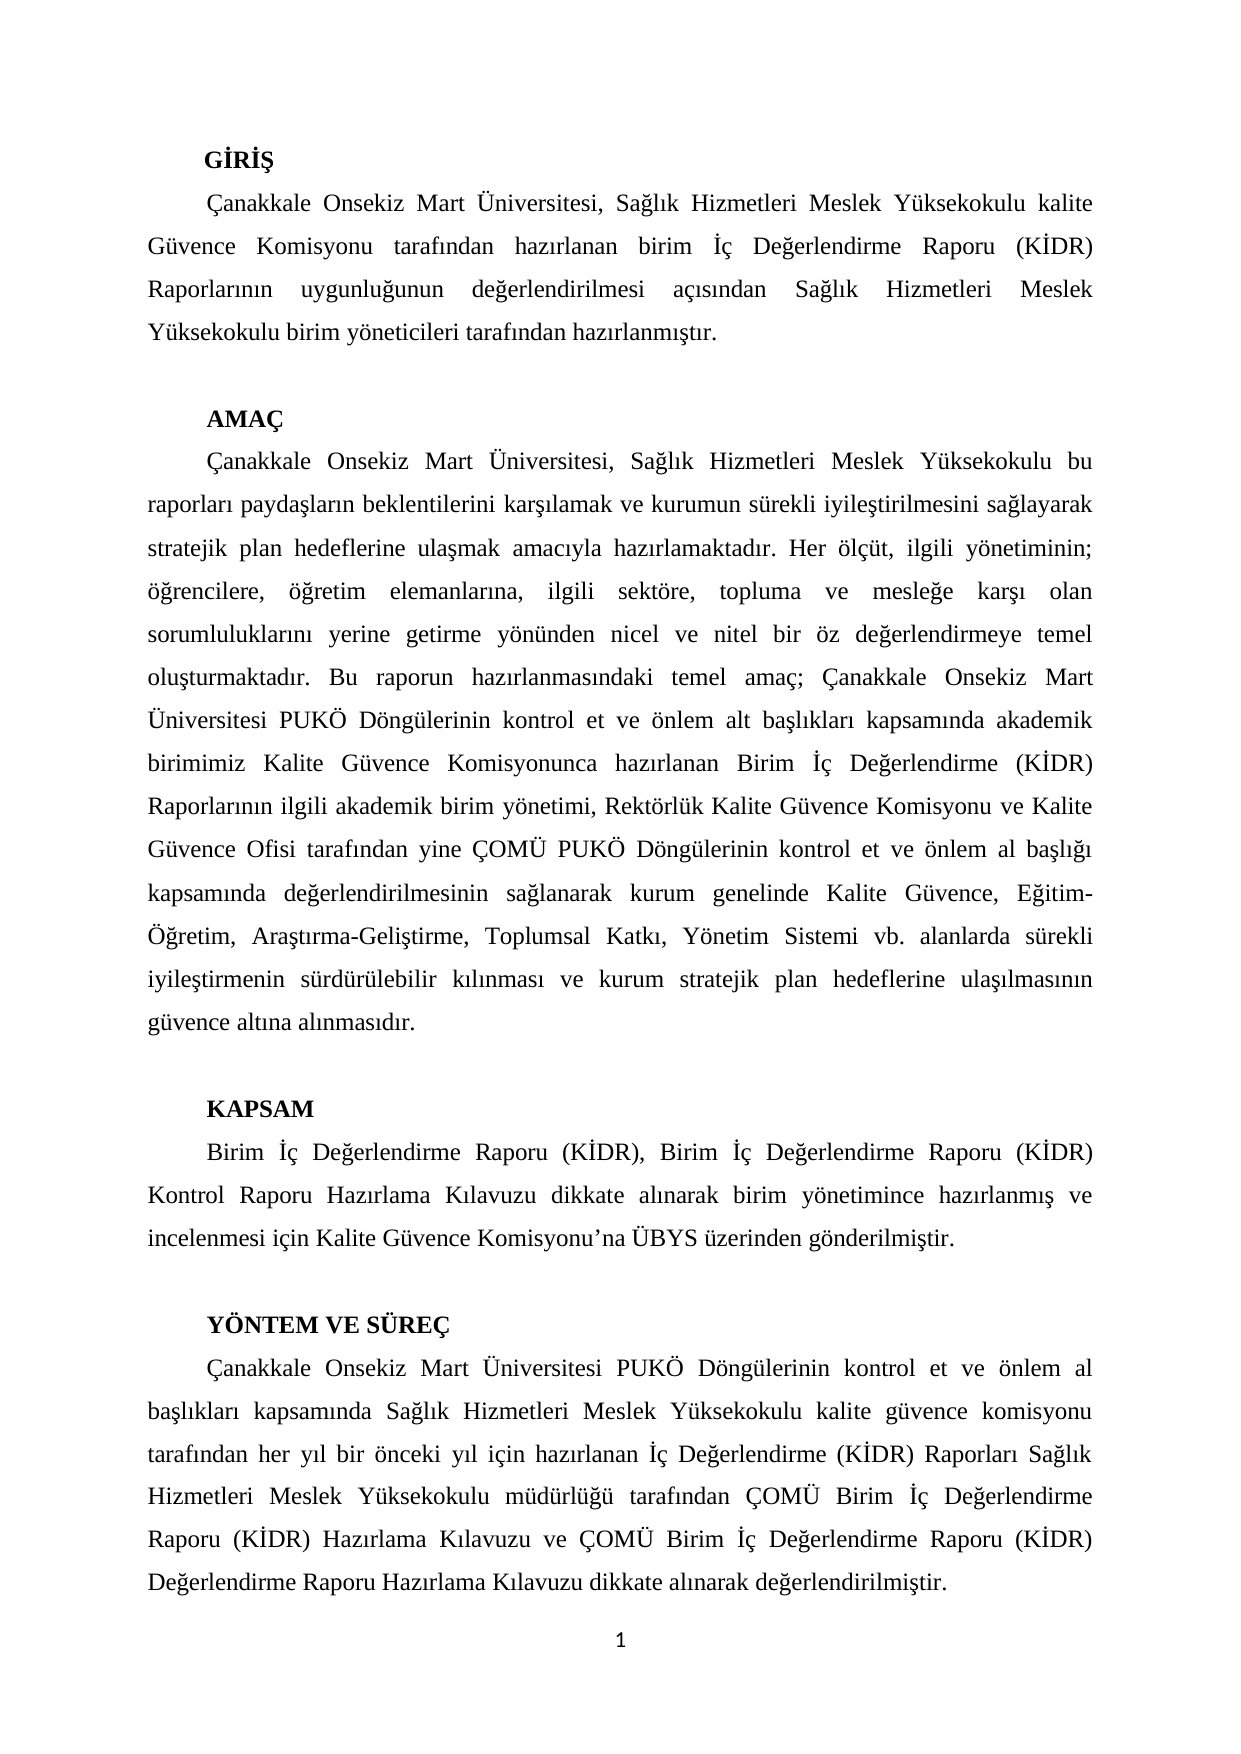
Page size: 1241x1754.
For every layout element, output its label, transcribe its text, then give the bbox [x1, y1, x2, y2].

subtitle GİRİŞ [204, 145, 1105, 174]
subtitle YÖNTEM VE SÜREÇ [206, 1311, 1105, 1339]
text Çanakkale Onsekiz Mart Üniversitesi PUKÖ Döngülerinin kontrol et ve önlem al başlıkları kapsamında Sağlık Hizmetleri Meslek Yüksekokulu kalite güvence komisyonu tarafından her yıl bir önceki yıl için hazırlanan İç Değerlendirme (KİDR) Raporları Sağlık Hizmetleri Meslek Yüksekokulu müdürlüğü tarafından ÇOMÜ Birim İç Değerlendirme Raporu (KİDR) Hazırlama Kılavuzu ve ÇOMÜ Birim İç Değerlendirme Raporu (KİDR) Değerlendirme Raporu Hazırlama Kılavuzu dikkate alınarak değerlendirilmiştir. [147, 1353, 1093, 1596]
text Çanakkale Onsekiz Mart Üniversitesi, Sağlık Hizmetleri Meslek Yüksekokulu kalite Güvence Komisyonu tarafından hazırlanan birim İç Değerlendirme Raporu (KİDR) Raporlarının uygunluğunun değerlendirilmesi açısından Sağlık Hizmetleri Meslek Yüksekokulu birim yöneticileri tarafından hazırlanmıştır. [147, 188, 1093, 345]
subtitle KAPSAM [206, 1094, 1105, 1123]
subtitle AMAÇ [206, 404, 1105, 432]
text Çanakkale Onsekiz Mart Üniversitesi, Sağlık Hizmetleri Meslek Yüksekokulu bu raporları paydaşların beklentilerini karşılamak ve kurumun sürekli iyileştirilmesini sağlayarak stratejik plan hedeflerine ulaşmak amacıyla hazırlamaktadır. Her ölçüt, ilgili yönetiminin; öğrencilere, öğretim elemanlarına, ilgili sektöre, topluma ve mesleğe karşı olan sorumluluklarını yerine getirme yönünden nicel ve nitel bir öz değerlendirmeye temel oluşturmaktadır. Bu raporun hazırlanmasındaki temel amaç; Çanakkale Onsekiz Mart Üniversitesi PUKÖ Döngülerinin kontrol et ve önlem alt başlıkları kapsamında akademik birimimiz Kalite Güvence Komisyonunca hazırlanan Birim İç Değerlendirme (KİDR) Raporlarının ilgili akademik birim yönetimi, Rektörlük Kalite Güvence Komisyonu ve Kalite Güvence Ofisi tarafından yine ÇOMÜ PUKÖ Döngülerinin kontrol et ve önlem al başlığı kapsamında değerlendirilmesinin sağlanarak kurum genelinde Kalite Güvence, Eğitim- Öğretim, Araştırma-Geliştirme, Toplumsal Katkı, Yönetim Sistemi vb. alanlarda sürekli iyileştirmenin sürdürülebilir kılınması ve kurum stratejik plan hedeflerine ulaşılmasının güvence altına alınmasıdır. [147, 446, 1093, 1036]
text Birim İç Değerlendirme Raporu (KİDR), Birim İç Değerlendirme Raporu (KİDR) Kontrol Raporu Hazırlama Kılavuzu dikkate alınarak birim yönetimince hazırlanmış ve incelenmesi için Kalite Güvence Komisyonu’na ÜBYS üzerinden gönderilmiştir. [147, 1137, 1093, 1252]
